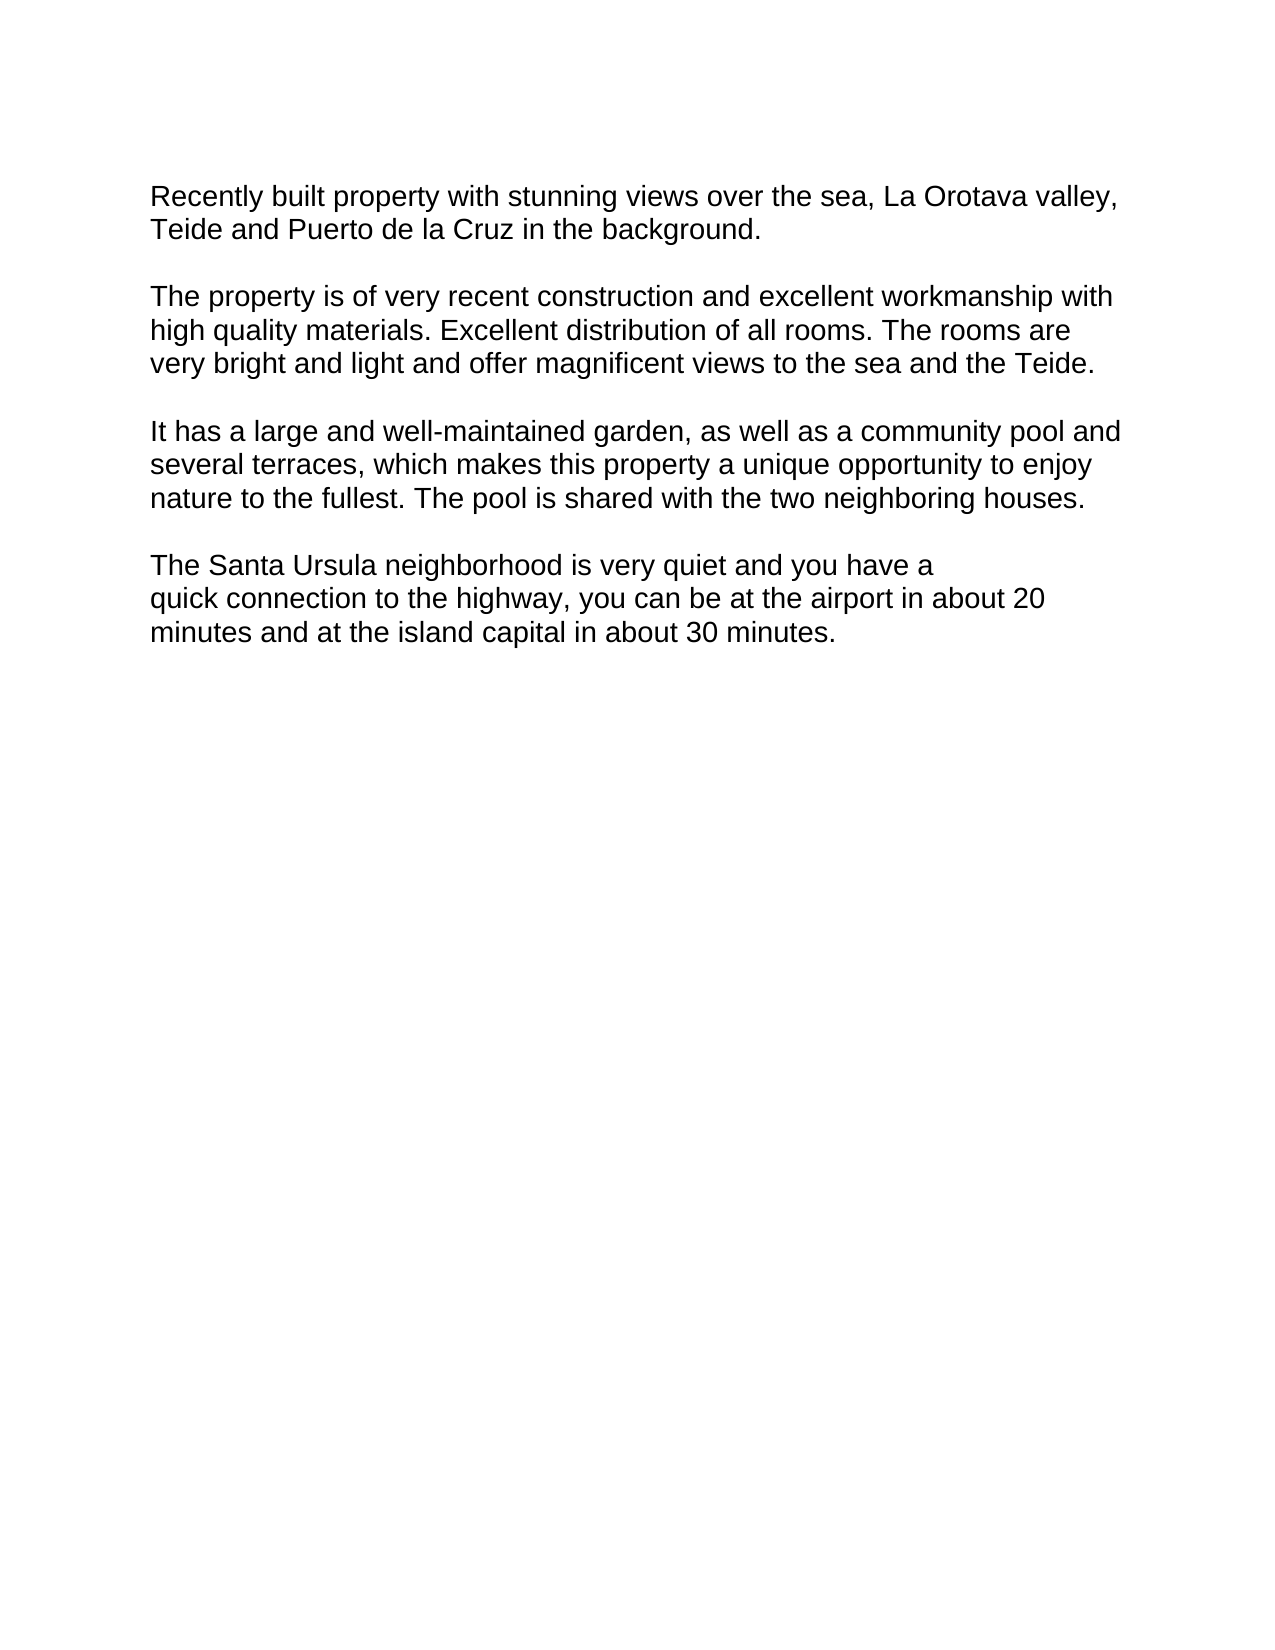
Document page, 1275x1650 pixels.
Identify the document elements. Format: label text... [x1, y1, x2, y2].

text quick connection to the highway, you can be at the airport in about 20 minutes and at the island capital in about 30 minutes. [150, 581, 1125, 648]
text It has a large and well-maintained garden, as well as a community pool and several terraces, which makes this property a unique opportunity to enjoy nature to the fullest. The pool is shared with the two neighboring houses. [150, 413, 1125, 514]
text The Santa Ursula neighborhood is very quiet and you have a [150, 548, 1125, 581]
text Recently built property with stunning views over the sea, La Orotava valley, Teide and Puerto de la Cruz in the background. [150, 179, 1125, 246]
text The property is of very recent construction and excellent workmanship with high quality materials. Excellent distribution of all rooms. The rooms are very bright and light and offer magnificent views to the sea and the Teide. [150, 279, 1125, 380]
